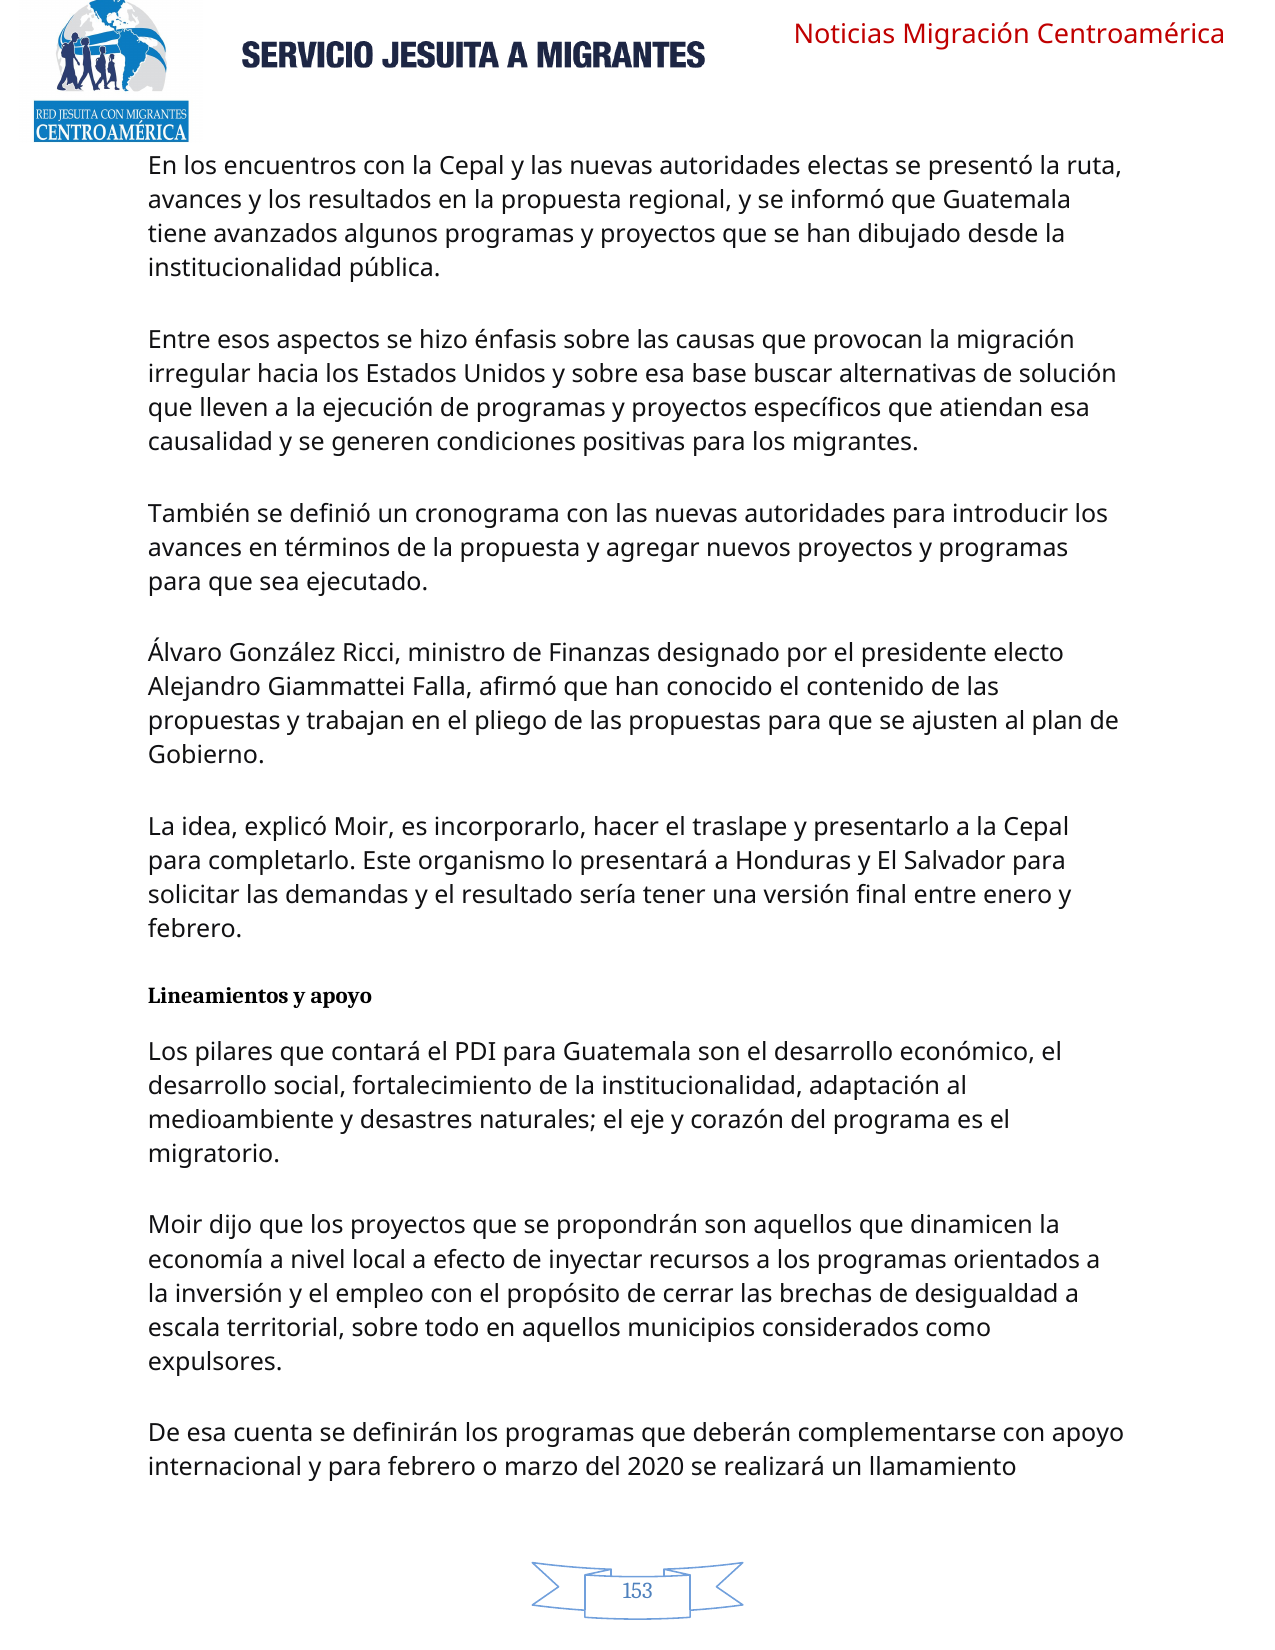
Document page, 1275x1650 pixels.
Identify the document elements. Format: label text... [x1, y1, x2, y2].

text Lineamientos y apoyo [148, 982, 1127, 1009]
text Los pilares que contará el PDI para Guatemala son el desarrollo económico, el desarrollo social, fortalecimiento de la institucionalidad, adaptación al medioambiente y desastres naturales; el eje y corazón del programa es el migratorio. [148, 1033, 1127, 1170]
text También se definió un cronograma con las nuevas autoridades para introducir los avances en términos de la propuesta y agregar nuevos proyectos y programas para que sea ejecutado. [148, 495, 1127, 597]
text La idea, explicó Moir, es incorporarlo, hacer el traslape y presentarlo a la Cepal para completarlo. Este organismo lo presentará a Honduras y El Salvador para solicitar las demandas y el resultado sería tener una versión final entre enero y febrero. [148, 809, 1127, 945]
text Moir dijo que los proyectos que se propondrán son aquellos que dinamicen la economía a nivel local a efecto de inyectar recursos a los programas orientados a la inversión y el empleo con el propósito de cerrar las brechas de desigualdad a escala territorial, sobre todo en aquellos municipios considerados como expulsores. [148, 1207, 1127, 1377]
picture [18, 0, 204, 143]
text En los encuentros con la Cepal y las nuevas autoridades electas se presentó la ruta, avances y los resultados en la propuesta regional, y se informó que Guatemala tiene avanzados algunos programas y proyectos que se han dibujado desde la institucionalidad pública. [148, 148, 1127, 284]
text Entre esos aspectos se hizo énfasis sobre las causas que provocan la migración irregular hacia los Estados Unidos y sobre esa base buscar alternativas de solución que lleven a la ejecución de programas y proyectos específicos que atiendan esa causalidad y se generen condiciones positivas para los migrantes. [148, 321, 1127, 458]
text Álvaro González Ricci, ministro de Finanzas designado por el presidente electo Alejandro Giammattei Falla, afirmó que han conocido el contenido de las propuestas y trabajan en el pliego de las propuestas para que se ajusten al plan de Gobierno. [148, 635, 1127, 771]
picture [221, 26, 731, 83]
